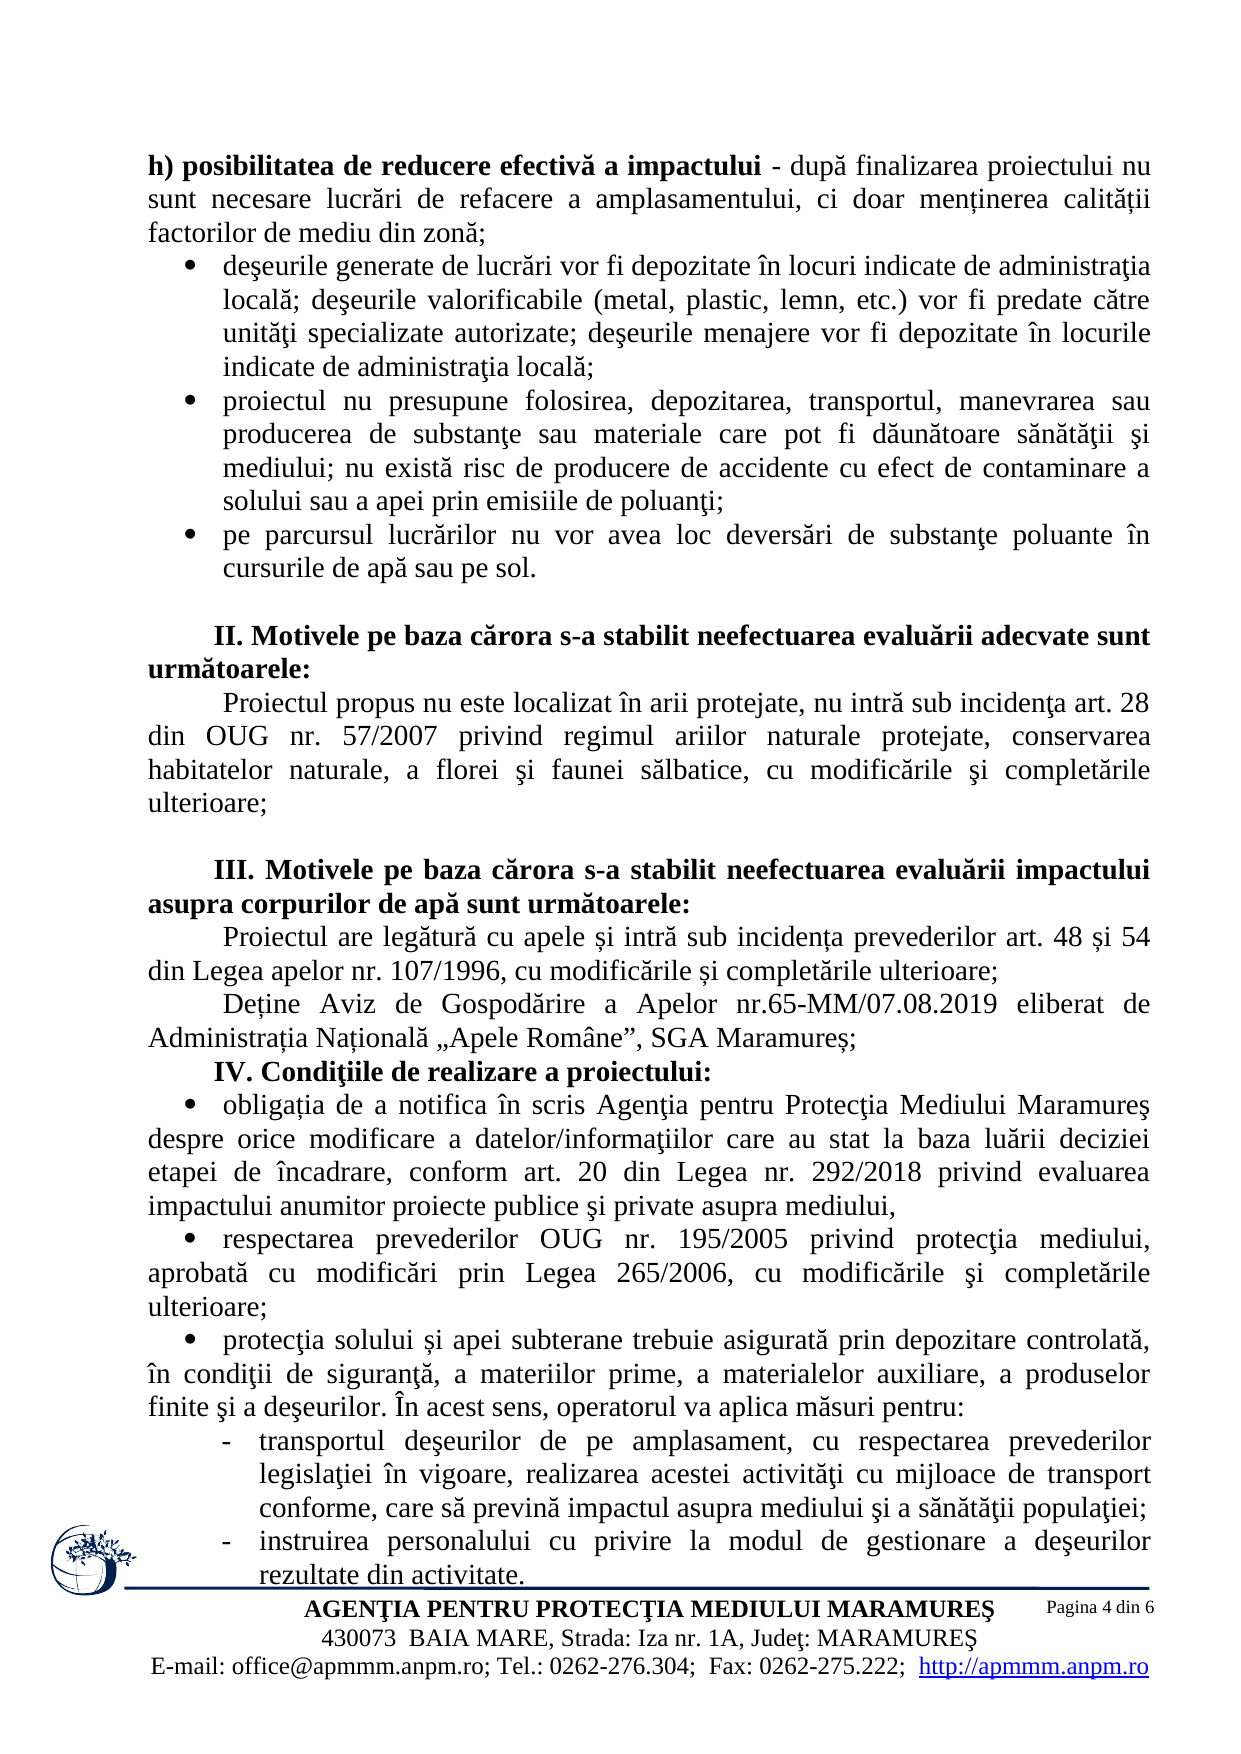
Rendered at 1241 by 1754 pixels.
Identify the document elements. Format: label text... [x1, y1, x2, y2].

list transportul deşeurilor de pe amplasament, cu respectarea prevederilor legislaţiei în vigoare, realizarea acestei activităţi cu mijloace de transport conforme, care să prevină impactul asupra mediului şi a sănătăţii populaţiei; [221, 1423, 1152, 1523]
list pe parcursul lucrărilor nu vor avea loc deversări de substanţe poluante în cursurile de apă sau pe sol. [185, 517, 1152, 584]
list respectarea prevederilor OUG nr. 195/2005 privind protecţia mediului, aprobată cu modificări prin Legea 265/2006, cu modificările şi completările ulterioare; [148, 1221, 1152, 1322]
text III. Motivele pe baza cărora s-a stabilit neefectuarea evaluării impactului asupra corpurilor de apă sunt următoarele: [148, 852, 1152, 919]
text IV. Condiţiile de realizare a proiectului: [148, 1054, 1152, 1087]
list protecţia solului și apei subterane trebuie asigurată prin depozitare controlată, în condiţii de siguranţă, a materiilor prime, a materialelor auxiliare, a produselor finite şi a deşeurilor. În acest sens, operatorul va aplica măsuri pentru: [148, 1322, 1152, 1423]
text Proiectul propus nu este localizat în arii protejate, nu intră sub incidenţa art. 28 din OUG nr. 57/2007 privind regimul ariilor naturale protejate, conservarea habitatelor naturale, a florei şi faunei sălbatice, cu modificările şi completările ulterioare; [148, 685, 1152, 819]
list obligația de a notifica în scris Agenţia pentru Protecţia Mediului Maramureş despre orice modificare a datelor/informaţiilor care au stat la baza luării deciziei etapei de încadrare, conform art. 20 din Legea nr. 292/2018 privind evaluarea impactului anumitor proiecte publice şi private asupra mediului, [148, 1087, 1152, 1221]
list proiectul nu presupune folosirea, depozitarea, transportul, manevrarea sau producerea de substanţe sau materiale care pot fi dăunătoare sănătăţii şi mediului; nu există risc de producere de accidente cu efect de contaminare a solului sau a apei prin emisiile de poluanţi; [185, 383, 1152, 517]
text II. Motivele pe baza cărora s-a stabilit neefectuarea evaluării adecvate sunt următoarele: [148, 618, 1152, 685]
list instruirea personalului cu privire la modul de gestionare a deşeurilor rezultate din activitate. [221, 1523, 1152, 1591]
list deşeurile generate de lucrări vor fi depozitate în locuri indicate de administraţia locală; deşeurile valorificabile (metal, plastic, lemn, etc.) vor fi predate către unităţi specializate autorizate; deşeurile menajere vor fi depozitate în locurile indicate de administraţia locală; [185, 248, 1152, 383]
text Proiectul are legătură cu apele și intră sub incidența prevederilor art. 48 și 54 din Legea apelor nr. 107/1996, cu modificările și completările ulterioare; [148, 919, 1152, 987]
text Deține Aviz de Gospodărire a Apelor nr.65-MM/07.08.2019 eliberat de Administrația Națională „Apele Române”, SGA Maramureș; [148, 987, 1152, 1054]
text h) posibilitatea de reducere efectivă a impactului - după finalizarea proiectului nu sunt necesare lucrări de refacere a amplasamentului, ci doar menținerea calității factorilor de mediu din zonă; [148, 148, 1152, 248]
